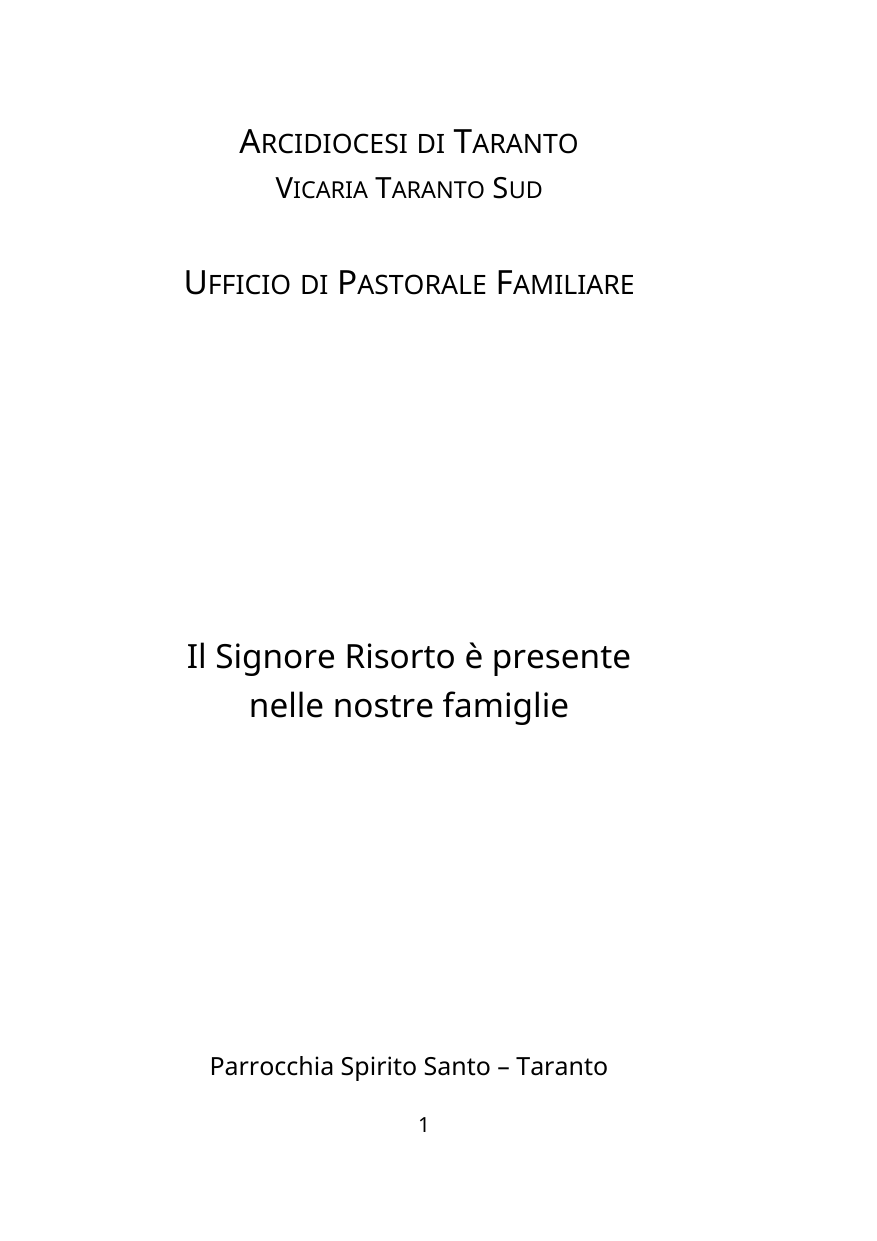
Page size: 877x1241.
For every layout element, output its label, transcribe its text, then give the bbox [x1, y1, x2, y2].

text Ufficio di Pastorale Familiare [88, 259, 729, 304]
text nelle nostre famiglie [88, 682, 729, 727]
text Vicaria Taranto Sud [88, 167, 729, 207]
text Parrocchia Spirito Santo – Taranto [88, 1049, 729, 1083]
text Il Signore Risorto è presente [88, 633, 729, 678]
text Arcidiocesi di Taranto [88, 118, 729, 163]
